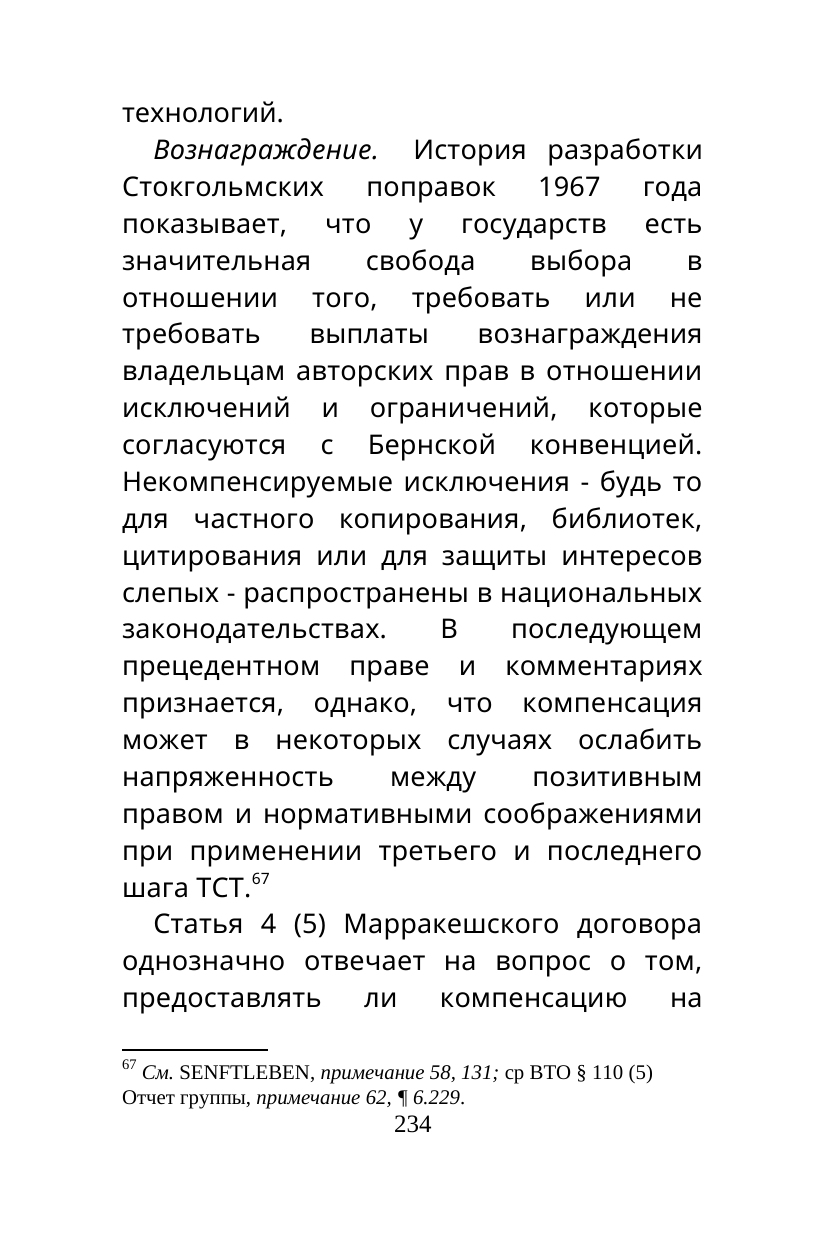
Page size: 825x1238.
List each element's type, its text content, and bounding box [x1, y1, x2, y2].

text Вознаграждение. История разработки Стокгольмских поправок 1967 года показывает, что у государств есть значительная свобода выбора в отношении того, требовать или не требовать выплаты вознаграждения владельцам авторских прав в отношении исключений и ограничений, которые согласуются с Бернской конвенцией. Некомпенсируемые исключения - будь то для частного копирования, библиотек, цитирования или для защиты интересов слепых - распространены в национальных законодательствах. В последующем прецедентном праве и комментариях признается, однако, что компенсация может в некоторых случаях ослабить напряженность между позитивным правом и нормативными соображениями при применении третьего и последнего шага ТСТ. [122, 131, 703, 905]
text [122, 905, 703, 1016]
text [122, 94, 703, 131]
